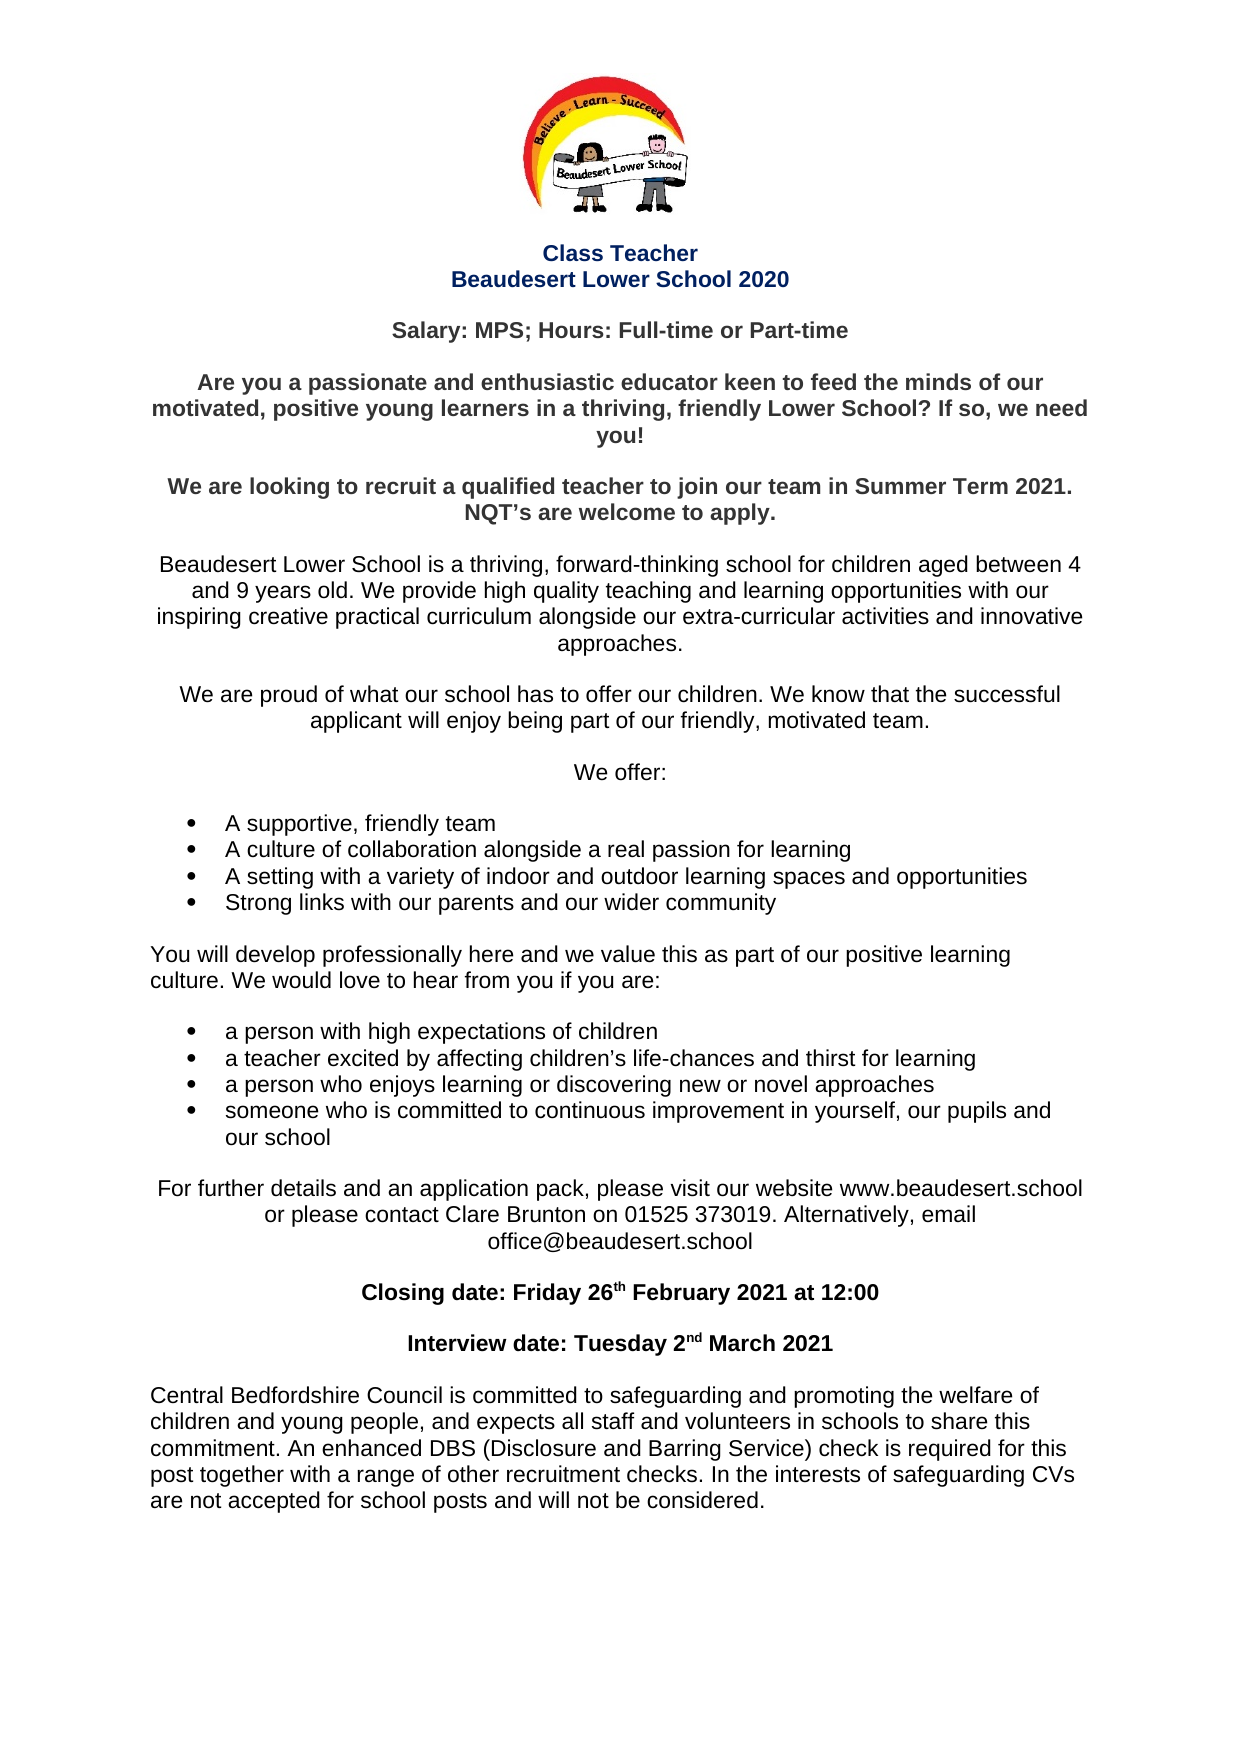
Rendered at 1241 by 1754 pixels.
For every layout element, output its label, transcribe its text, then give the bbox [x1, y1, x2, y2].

text We are proud of what our school has to offer our children. We know that the successful applicant will enjoy being part of our friendly, motivated team. [150, 681, 1090, 734]
text You will develop professionally here and we value this as part of our positive learning culture. We would love to hear from you if you are: [150, 941, 1090, 993]
text Beaudesert Lower School is a thriving, forward-thinking school for children aged between 4 and 9 years old. We provide high quality teaching and learning opportunities with our inspiring creative practical curriculum alongside our extra-curricular activities and innovative approaches. [150, 551, 1090, 656]
list a person with high expectations of children [187, 1018, 1090, 1044]
list a teacher excited by affecting children’s life-chances and thirst for learning [187, 1044, 1090, 1071]
text Are you a passionate and enthusiastic educator keen to feed the minds of our motivated, positive young learners in a thriving, friendly Lower School? If so, we need you! [150, 369, 1090, 448]
list A culture of collaboration alongside a real passion for learning [187, 836, 1090, 863]
text We offer: [150, 759, 1090, 785]
list A supportive, friendly team [187, 810, 1090, 836]
list A setting with a variety of indoor and outdoor learning spaces and opportunities [187, 863, 1090, 889]
text Salary: MPS; Hours: Full-time or Part-time [150, 317, 1090, 344]
text Central Bedfordshire Council is committed to safeguarding and promoting the welfare of children and young people, and expects all staff and volunteers in schools to share this commitment. An enhanced DBS (Disclosure and Barring Service) check is required for this post together with a range of other recruitment checks. In the interests of safeguarding CVs are not accepted for school posts and will not be considered. [150, 1382, 1090, 1513]
list a person who enjoys learning or discovering new or novel approaches [187, 1071, 1090, 1097]
text Closing date: Friday 26th February 2021 at 12:00 [150, 1279, 1090, 1305]
text Class Teacher Beaudesert Lower School 2020 [150, 240, 1090, 292]
list Strong links with our parents and our wider community [187, 889, 1090, 916]
text We are looking to recruit a qualified teacher to join our team in Summer Term 2021. NQT’s are welcome to apply. [150, 473, 1090, 526]
list someone who is committed to continuous improvement in yourself, our pupils and our school [187, 1097, 1090, 1150]
picture [519, 73, 691, 215]
text For further details and an application pack, please visit our website www.beaudesert.school or please contact Clare Brunton on 01525 373019. Alternatively, email office@beaudesert.school [150, 1175, 1090, 1254]
text Interview date: Tuesday 2nd March 2021 [150, 1330, 1090, 1357]
